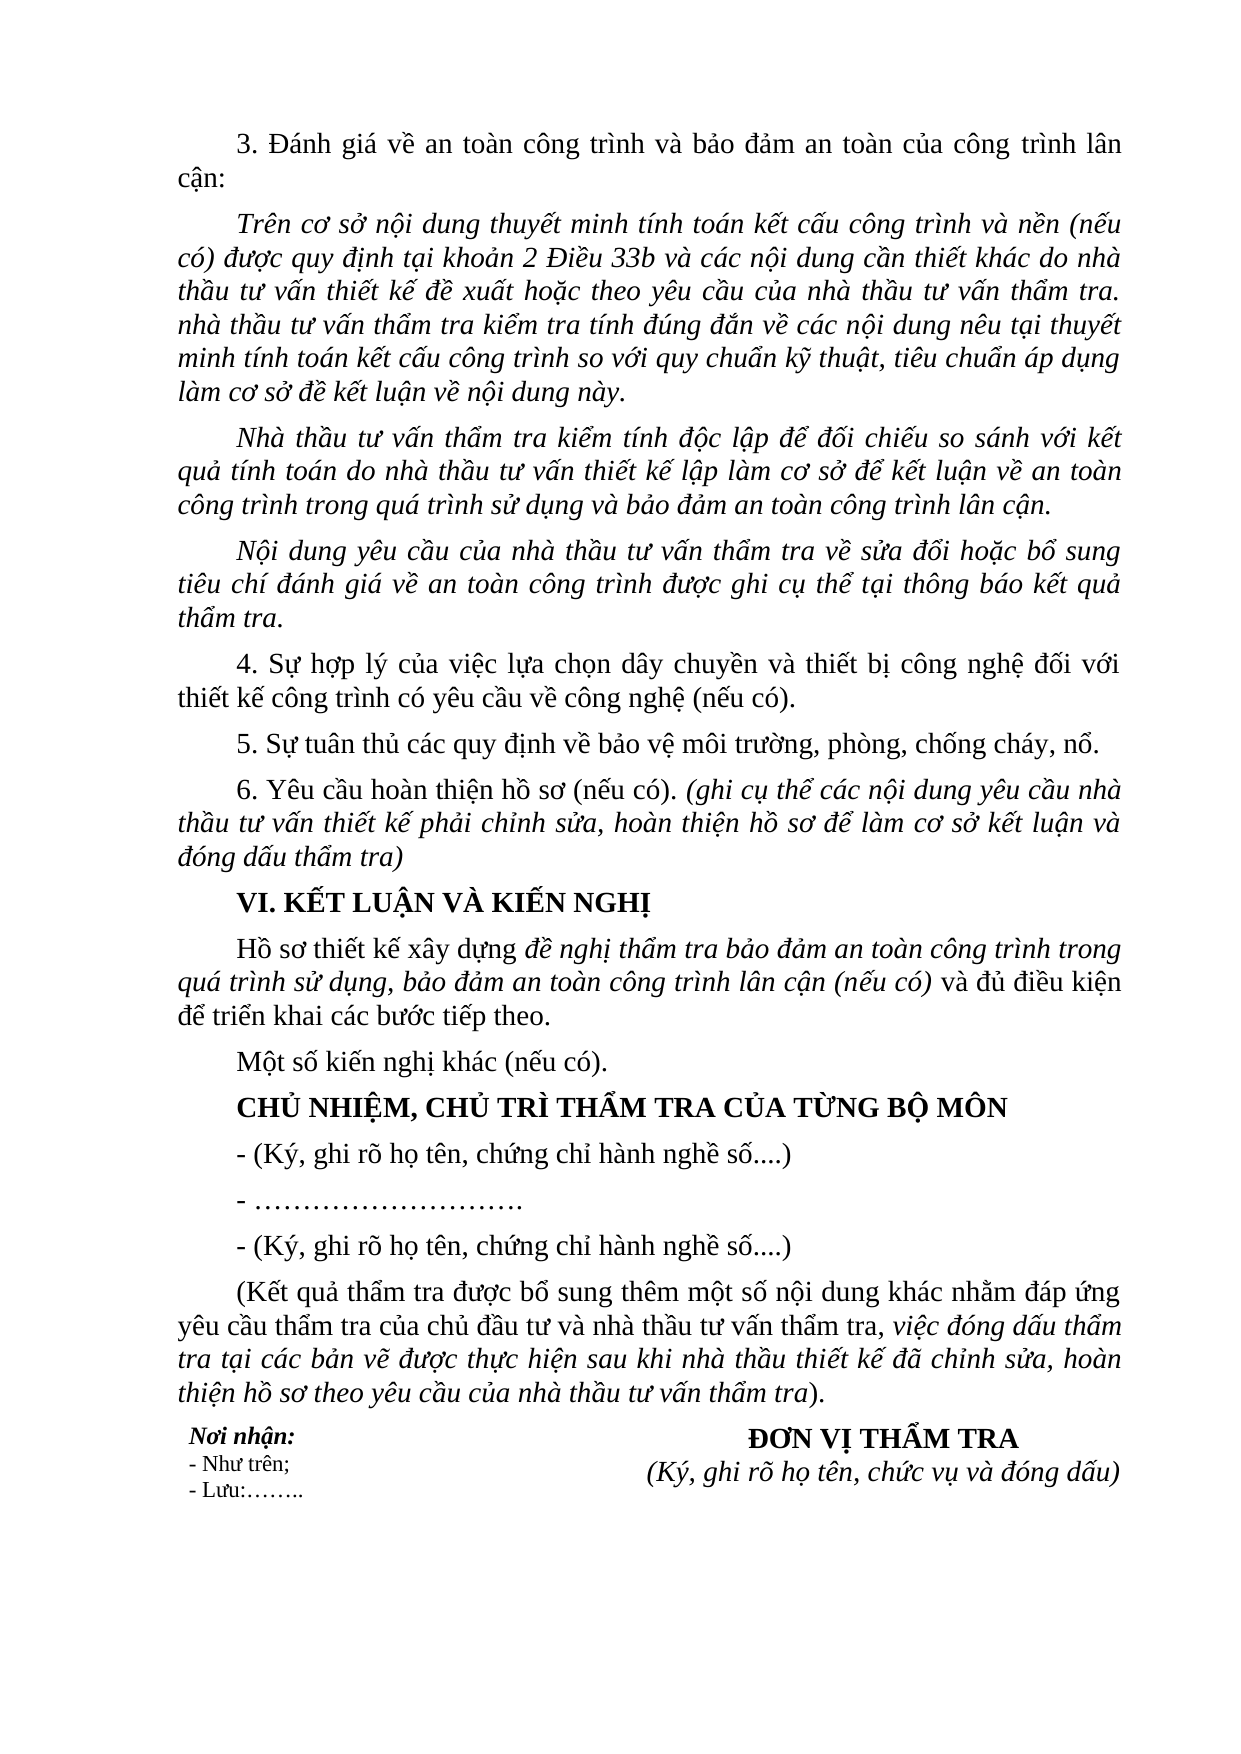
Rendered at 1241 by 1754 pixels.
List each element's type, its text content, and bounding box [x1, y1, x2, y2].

text 3. Đánh giá về an toàn công trình và bảo đảm an toàn của công trình lân cận: [177, 127, 1122, 194]
text CHỦ NHIỆM, CHỦ TRÌ THẨM TRA CỦA TỪNG BỘ MÔN [177, 1090, 1122, 1124]
text Trên cơ sở nội dung thuyết minh tính toán kết cấu công trình và nền (nếu có) được quy định tại khoản 2 Điều 33b và các nội dung cần thiết khác do nhà thầu tư vấn thiết kế đề xuất hoặc theo yêu cầu của nhà thầu tư vấn thẩm tra. nhà thầu tư vấn thẩm tra kiểm tra tính đúng đắn về các nội dung nêu tại thuyết minh tính toán kết cấu công trình so với quy chuẩn kỹ thuật, tiêu chuẩn áp dụng làm cơ sở đề kết luận về nội dung này. [177, 206, 1122, 407]
text - ………………………. [177, 1182, 1122, 1216]
text Nội dung yêu cầu của nhà thầu tư vấn thẩm tra về sửa đổi hoặc bổ sung tiêu chí đánh giá về an toàn công trình được ghi cụ thể tại thông báo kết quả thẩm tra. [177, 533, 1122, 634]
text Một số kiến nghị khác (nếu có). [177, 1044, 1122, 1078]
text (Kết quả thẩm tra được bổ sung thêm một số nội dung khác nhằm đáp ứng yêu cầu thẩm tra của chủ đầu tư và nhà thầu tư vấn thẩm tra, việc đóng dấu thẩm tra tại các bản vẽ được thực hiện sau khi nhà thầu thiết kế đã chỉnh sửa, hoàn thiện hồ sơ theo yêu cầu của nhà thầu tư vấn thẩm tra). [177, 1274, 1122, 1408]
text 6. Yêu cầu hoàn thiện hồ sơ (nếu có). (ghi cụ thể các nội dung yêu cầu nhà thầu tư vấn thiết kế phải chỉnh sửa, hoàn thiện hồ sơ để làm cơ sở kết luận và đóng dấu thẩm tra) [177, 772, 1122, 872]
text 5. Sự tuân thủ các quy định về bảo vệ môi trường, phòng, chống cháy, nổ. [177, 726, 1122, 759]
table_header Nơi nhận: - Như trên; - Lưu:…….. [177, 1409, 622, 1555]
text - (Ký, ghi rõ họ tên, chứng chỉ hành nghề số....) [177, 1136, 1122, 1170]
table_header ĐƠN VỊ THẨM TRA (Ký, ghi rõ họ tên, chức vụ và đóng dấu) [622, 1409, 1145, 1555]
text VI. KẾT LUẬN VÀ KIẾN NGHỊ [177, 885, 1122, 918]
text - (Ký, ghi rõ họ tên, chứng chỉ hành nghề số....) [177, 1228, 1122, 1262]
text 4. Sự hợp lý của việc lựa chọn dây chuyền và thiết bị công nghệ đối với thiết kế công trình có yêu cầu về công nghệ (nếu có). [177, 646, 1122, 713]
text Nhà thầu tư vấn thẩm tra kiểm tính độc lập để đối chiếu so sánh với kết quả tính toán do nhà thầu tư vấn thiết kế lập làm cơ sở để kết luận về an toàn công trình trong quá trình sử dụng và bảo đảm an toàn công trình lân cận. [177, 420, 1122, 521]
text Hồ sơ thiết kế xây dựng đề nghị thẩm tra bảo đảm an toàn công trình trong quá trình sử dụng, bảo đảm an toàn công trình lân cận (nếu có) và đủ điều kiện để triển khai các bước tiếp theo. [177, 931, 1122, 1032]
